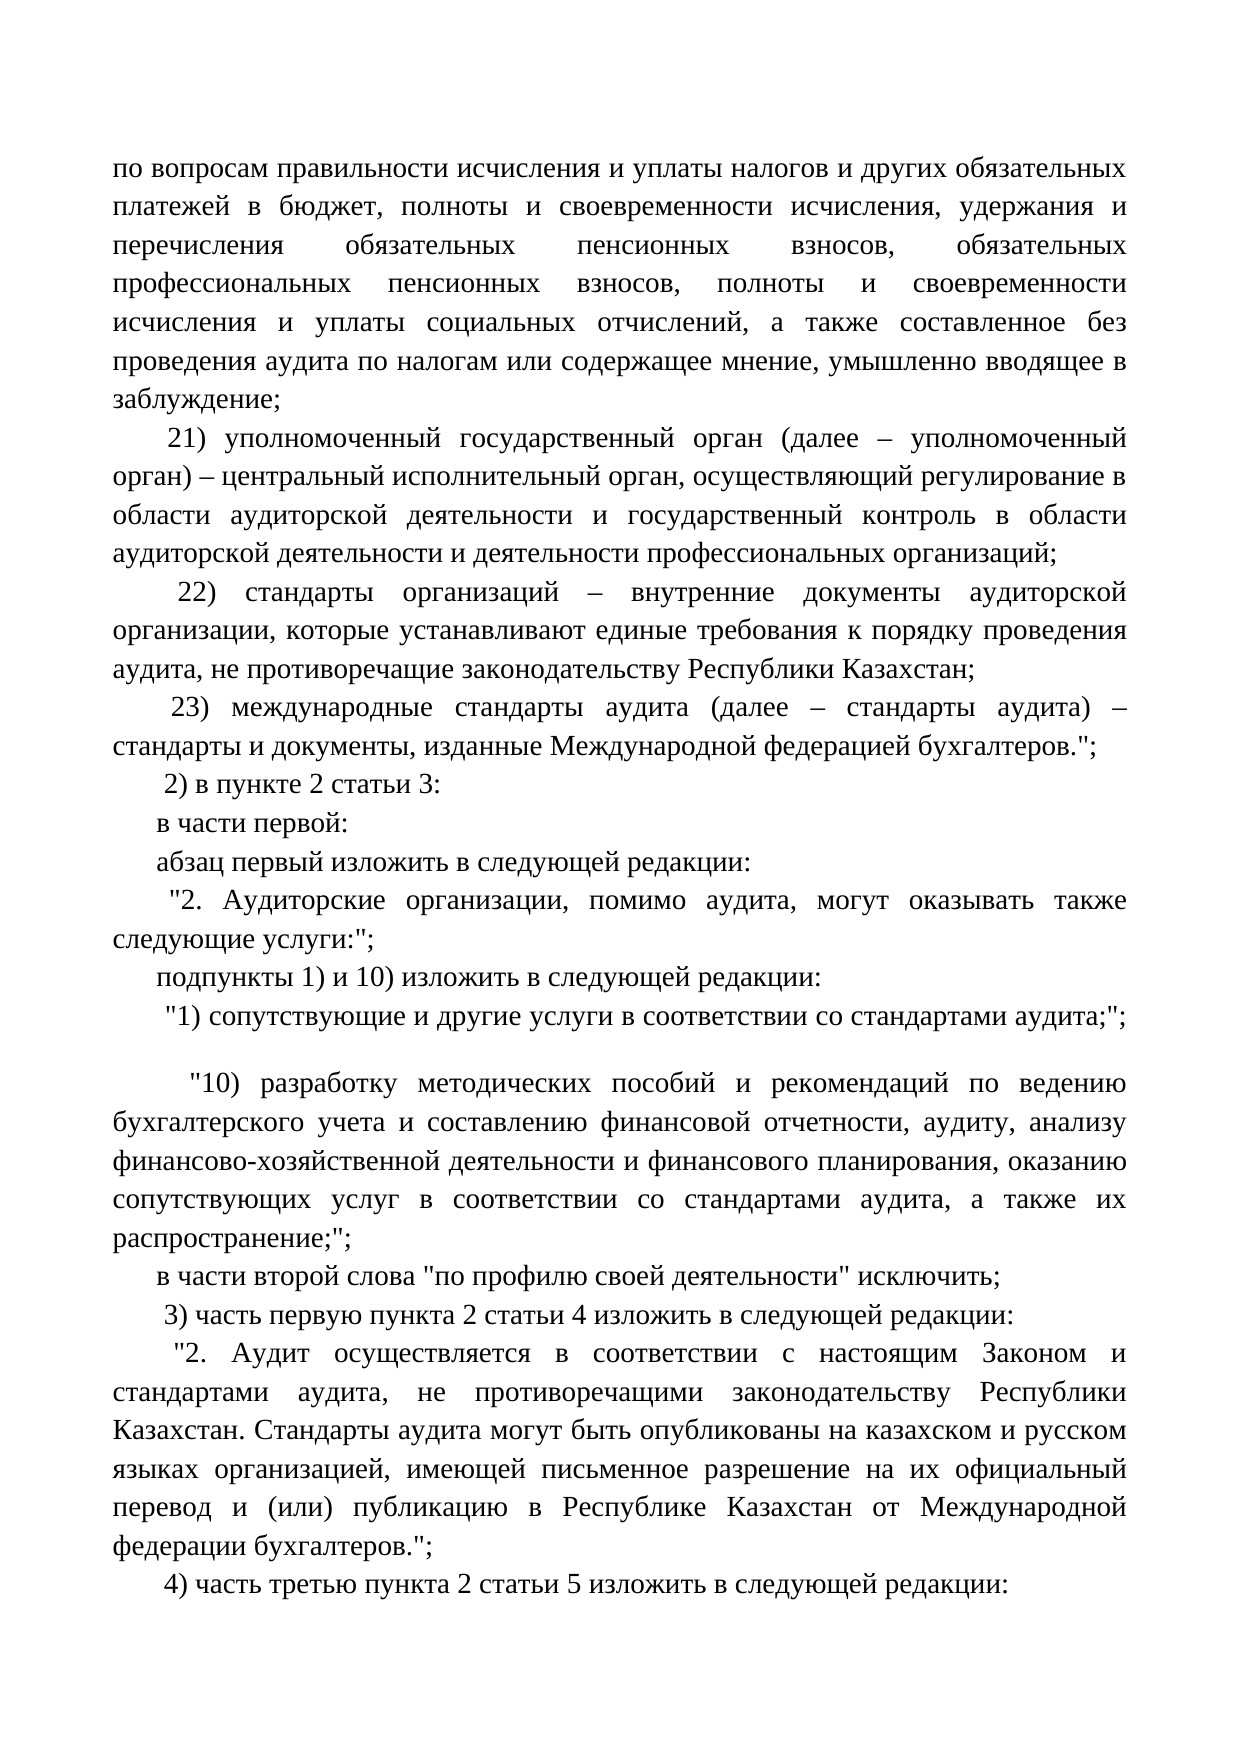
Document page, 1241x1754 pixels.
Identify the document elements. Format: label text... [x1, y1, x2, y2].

text 2) в пункте 2 статьи 3: [112, 767, 1128, 800]
text "2. Аудиторские организации, помимо аудита, могут оказывать также следующие услуги:"; [112, 882, 1128, 954]
text "1) сопутствующие и другие услуги в соответствии со стандартами аудита;"; [112, 998, 1128, 1062]
text 4) часть третью пункта 2 статьи 5 изложить в следующей редакции: [112, 1567, 1128, 1600]
text 23) международные стандарты аудита (далее – стандарты аудита) – стандарты и документы, изданные Международной федерацией бухгалтеров."; [112, 689, 1128, 762]
text абзац первый изложить в следующей редакции: [112, 844, 1128, 877]
text 22) стандарты организаций – внутренние документы аудиторской организации, которые устанавливают единые требования к порядку проведения аудита, не противоречащие законодательству Республики Казахстан; [112, 574, 1128, 684]
text 21) уполномоченный государственный орган (далее – уполномоченный орган) – центральный исполнительный орган, осуществляющий регулирование в области аудиторской деятельности и государственный контроль в области аудиторской деятельности и деятельности профессиональных организаций; [112, 420, 1128, 569]
text подпункты 1) и 10) изложить в следующей редакции: [112, 959, 1128, 993]
text "2. Аудит осуществляется в соответствии с настоящим Законом и стандартами аудита, не противоречащими законодательству Республики Казахстан. Стандарты аудита могут быть опубликованы на казахском и русском языках организацией, имеющей письменное разрешение на их официальный перевод и (или) публикацию в Республике Казахстан от Международной федерации бухгалтеров."; [112, 1335, 1128, 1562]
text в части второй слова "по профилю своей деятельности" исключить; [112, 1258, 1128, 1292]
text 3) часть первую пункта 2 статьи 4 изложить в следующей редакции: [112, 1297, 1128, 1330]
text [112, 150, 1128, 415]
text в части первой: [112, 805, 1128, 839]
text "10) разработку методических пособий и рекомендаций по ведению бухгалтерского учета и составлению финансовой отчетности, аудиту, анализу финансово-хозяйственной деятельности и финансового планирования, оказанию сопутствующих услуг в соответствии со стандартами аудита, а также их распространение;"; [112, 1066, 1128, 1253]
